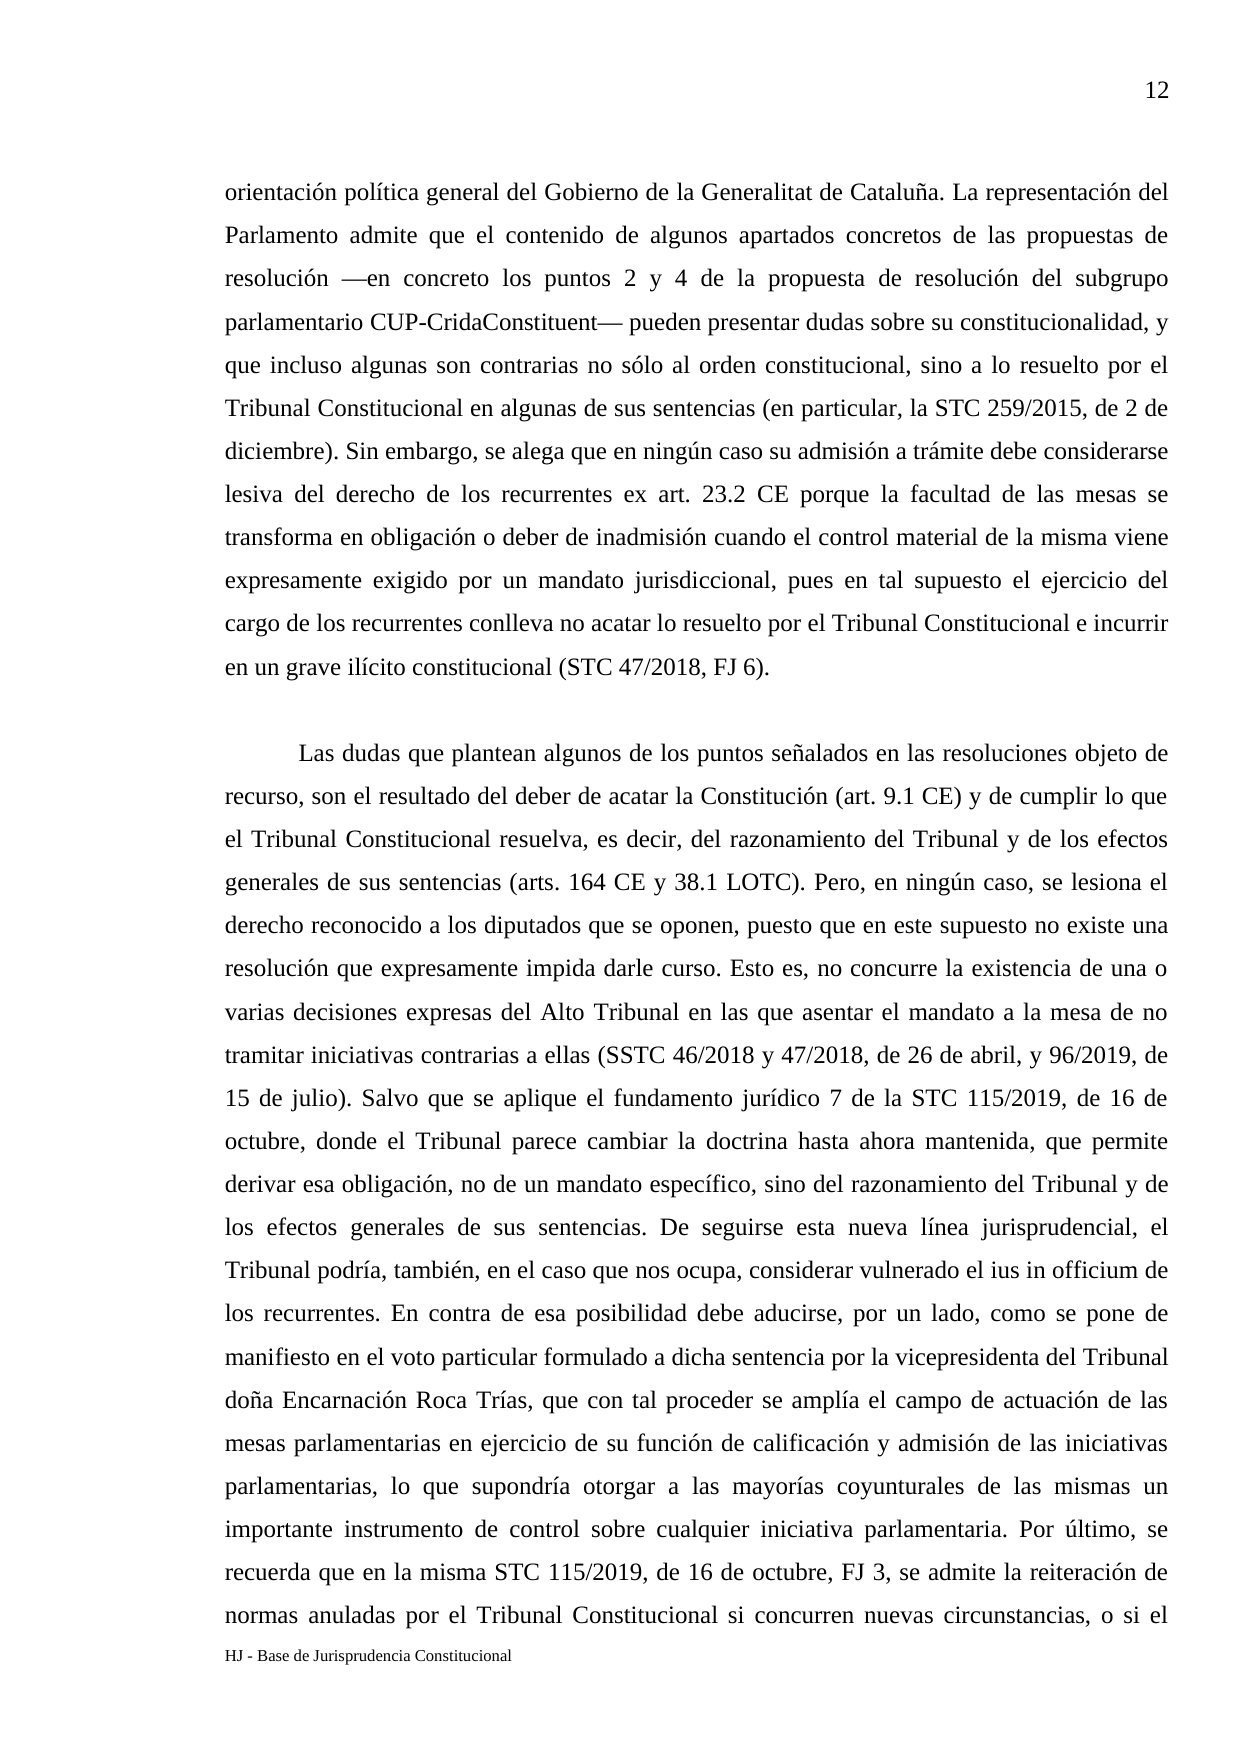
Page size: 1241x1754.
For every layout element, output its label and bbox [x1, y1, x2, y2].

text [224, 738, 1169, 1629]
text [224, 177, 1169, 680]
